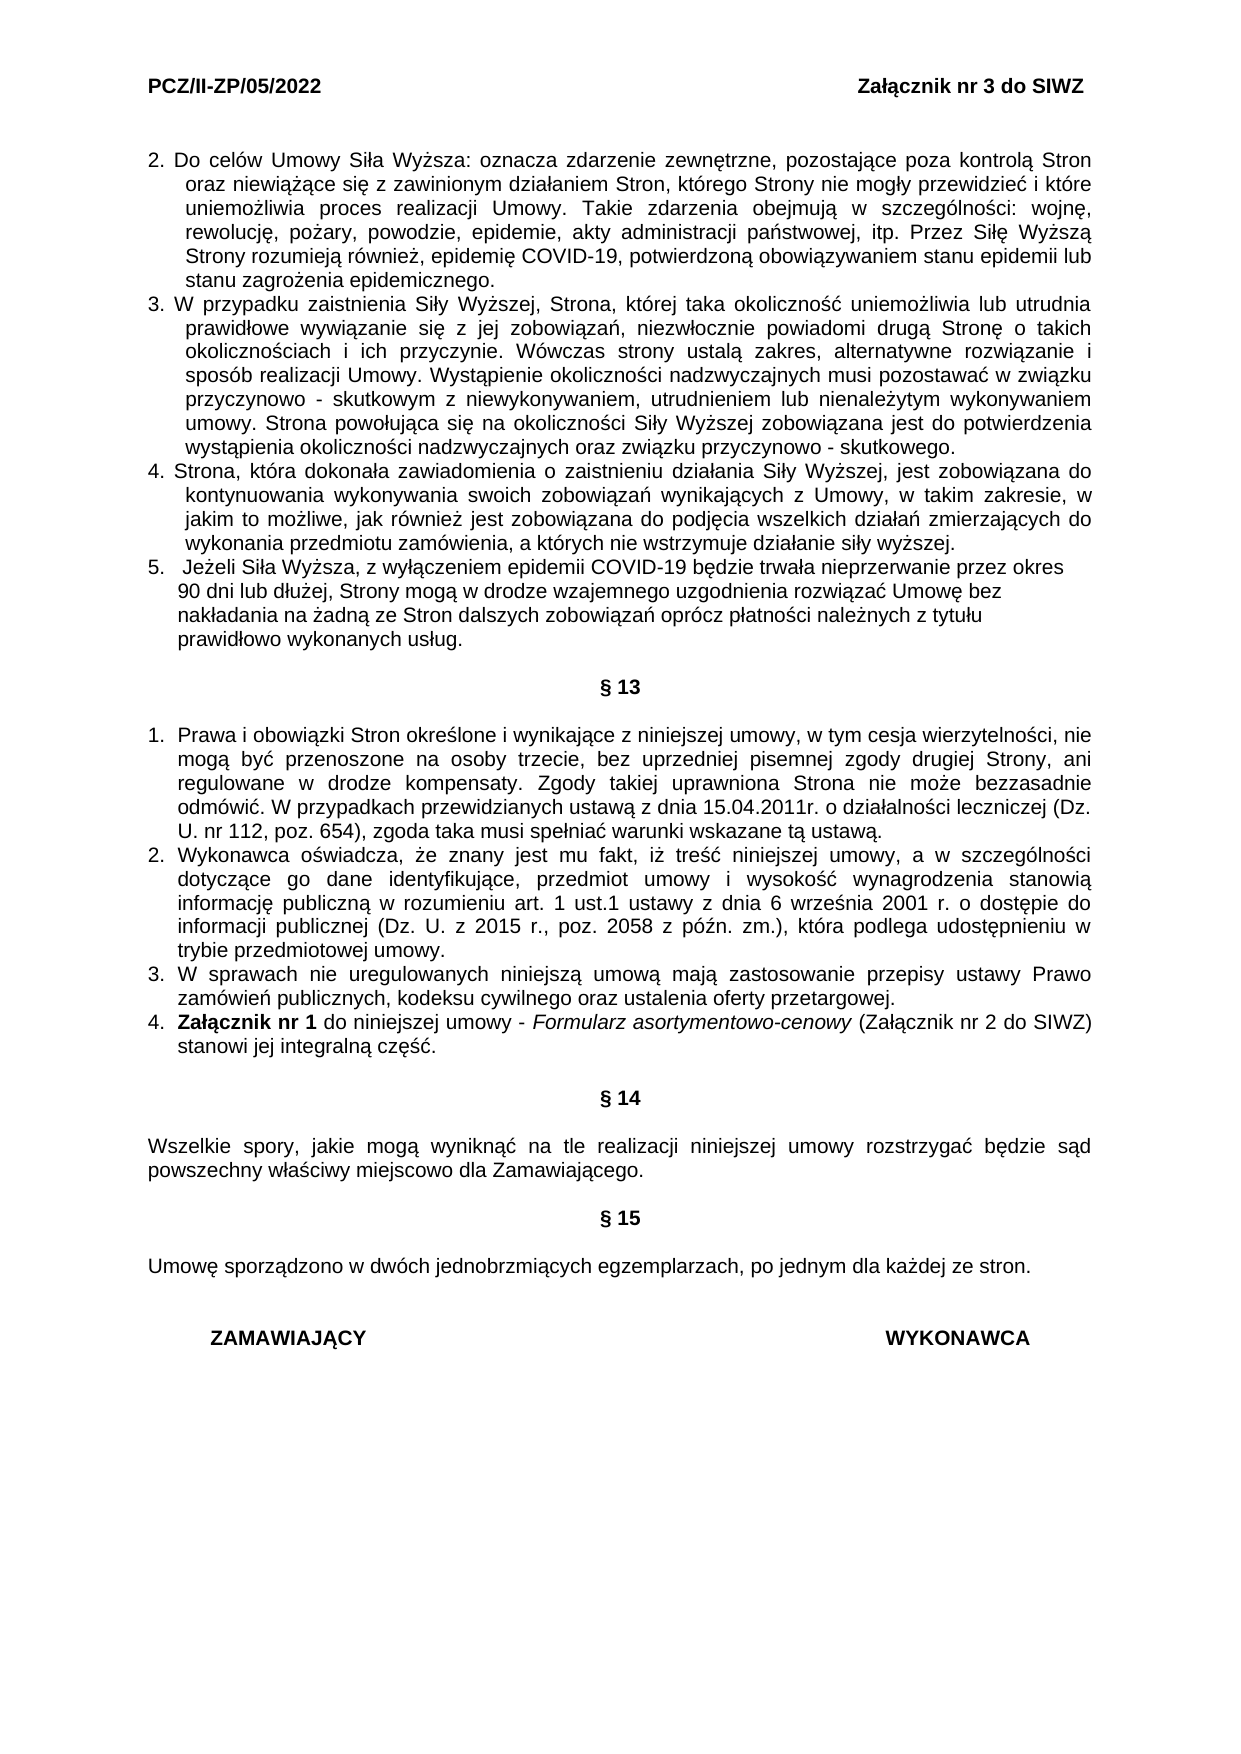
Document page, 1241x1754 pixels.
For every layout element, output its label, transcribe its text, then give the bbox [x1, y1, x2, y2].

text § 13 [148, 675, 1093, 699]
text § 15 [148, 1206, 1093, 1230]
text Wszelkie spory, jakie mogą wyniknąć na tle realizacji niniejszej umowy rozstrzygać będzie sąd powszechny właściwy miejscowo dla Zamawiającego. [148, 1134, 1093, 1182]
text § 14 [148, 1086, 1093, 1110]
text 5. Jeżeli Siła Wyższa, z wyłączeniem epidemii COVID-19 będzie trwała nieprzerwanie przez okres 90 dni lub dłużej, Strony mogą w drodze wzajemnego uzgodnienia rozwiązać Umowę bez nakładania na żadną ze Stron dalszych zobowiązań oprócz płatności należnych z tytułu prawidłowo wykonanych usług. [148, 555, 1093, 651]
text 2. Do celów Umowy Siła Wyższa: oznacza zdarzenie zewnętrzne, pozostające poza kontrolą Stron oraz niewiążące się z zawinionym działaniem Stron, którego Strony nie mogły przewidzieć i które uniemożliwia proces realizacji Umowy. Takie zdarzenia obejmują w szczególności: wojnę, rewolucję, pożary, powodzie, epidemie, akty administracji państwowej, itp. Przez Siłę Wyższą Strony rozumieją również, epidemię COVID-19, potwierdzoną obowiązywaniem stanu epidemii lub stanu zagrożenia epidemicznego. [148, 148, 1093, 291]
list W sprawach nie uregulowanych niniejszą umową mają zastosowanie przepisy ustawy Prawo zamówień publicznych, kodeksu cywilnego oraz ustalenia oferty przetargowej. [148, 962, 1093, 1010]
text 4. Strona, która dokonała zawiadomienia o zaistnieniu działania Siły Wyższej, jest zobowiązana do kontynuowania wykonywania swoich zobowiązań wynikających z Umowy, w takim zakresie, w jakim to możliwe, jak również jest zobowiązana do podjęcia wszelkich działań zmierzających do wykonania przedmiotu zamówienia, a których nie wstrzymuje działanie siły wyższej. [148, 459, 1093, 555]
text ZAMAWIAJĄCY WYKONAWCA [148, 1326, 1093, 1349]
text 3. W przypadku zaistnienia Siły Wyższej, Strona, której taka okoliczność uniemożliwia lub utrudnia prawidłowe wywiązanie się z jej zobowiązań, niezwłocznie powiadomi drugą Stronę o takich okolicznościach i ich przyczynie. Wówczas strony ustalą zakres, alternatywne rozwiązanie i sposób realizacji Umowy. Wystąpienie okoliczności nadzwyczajnych musi pozostawać w związku przyczynowo - skutkowym z niewykonywaniem, utrudnieniem lub nienależytym wykonywaniem umowy. Strona powołująca się na okoliczności Siły Wyższej zobowiązana jest do potwierdzenia wystąpienia okoliczności nadzwyczajnych oraz związku przyczynowo - skutkowego. [148, 291, 1093, 459]
list Prawa i obowiązki Stron określone i wynikające z niniejszej umowy, w tym cesja wierzytelności, nie mogą być przenoszone na osoby trzecie, bez uprzedniej pisemnej zgody drugiej Strony, ani regulowane w drodze kompensaty. Zgody takiej uprawniona Strona nie może bezzasadnie odmówić. W przypadkach przewidzianych ustawą z dnia 15.04.2011r. o działalności leczniczej (Dz. U. nr 112, poz. 654), zgoda taka musi spełniać warunki wskazane tą ustawą. [148, 723, 1093, 842]
text Umowę sporządzono w dwóch jednobrzmiących egzemplarzach, po jednym dla każdej ze stron. [148, 1254, 1093, 1278]
list Wykonawca oświadcza, że znany jest mu fakt, iż treść niniejszej umowy, a w szczególności dotyczące go dane identyfikujące, przedmiot umowy i wysokość wynagrodzenia stanowią informację publiczną w rozumieniu art. 1 ust.1 ustawy z dnia 6 września 2001 r. o dostępie do informacji publicznej (Dz. U. z 2015 r., poz. 2058 z późn. zm.), która podlega udostępnieniu w trybie przedmiotowej umowy. [148, 842, 1093, 962]
list Załącznik nr 1 do niniejszej umowy - Formularz asortymentowo-cenowy (Załącznik nr 2 do SIWZ) stanowi jej integralną część. [148, 1010, 1093, 1058]
